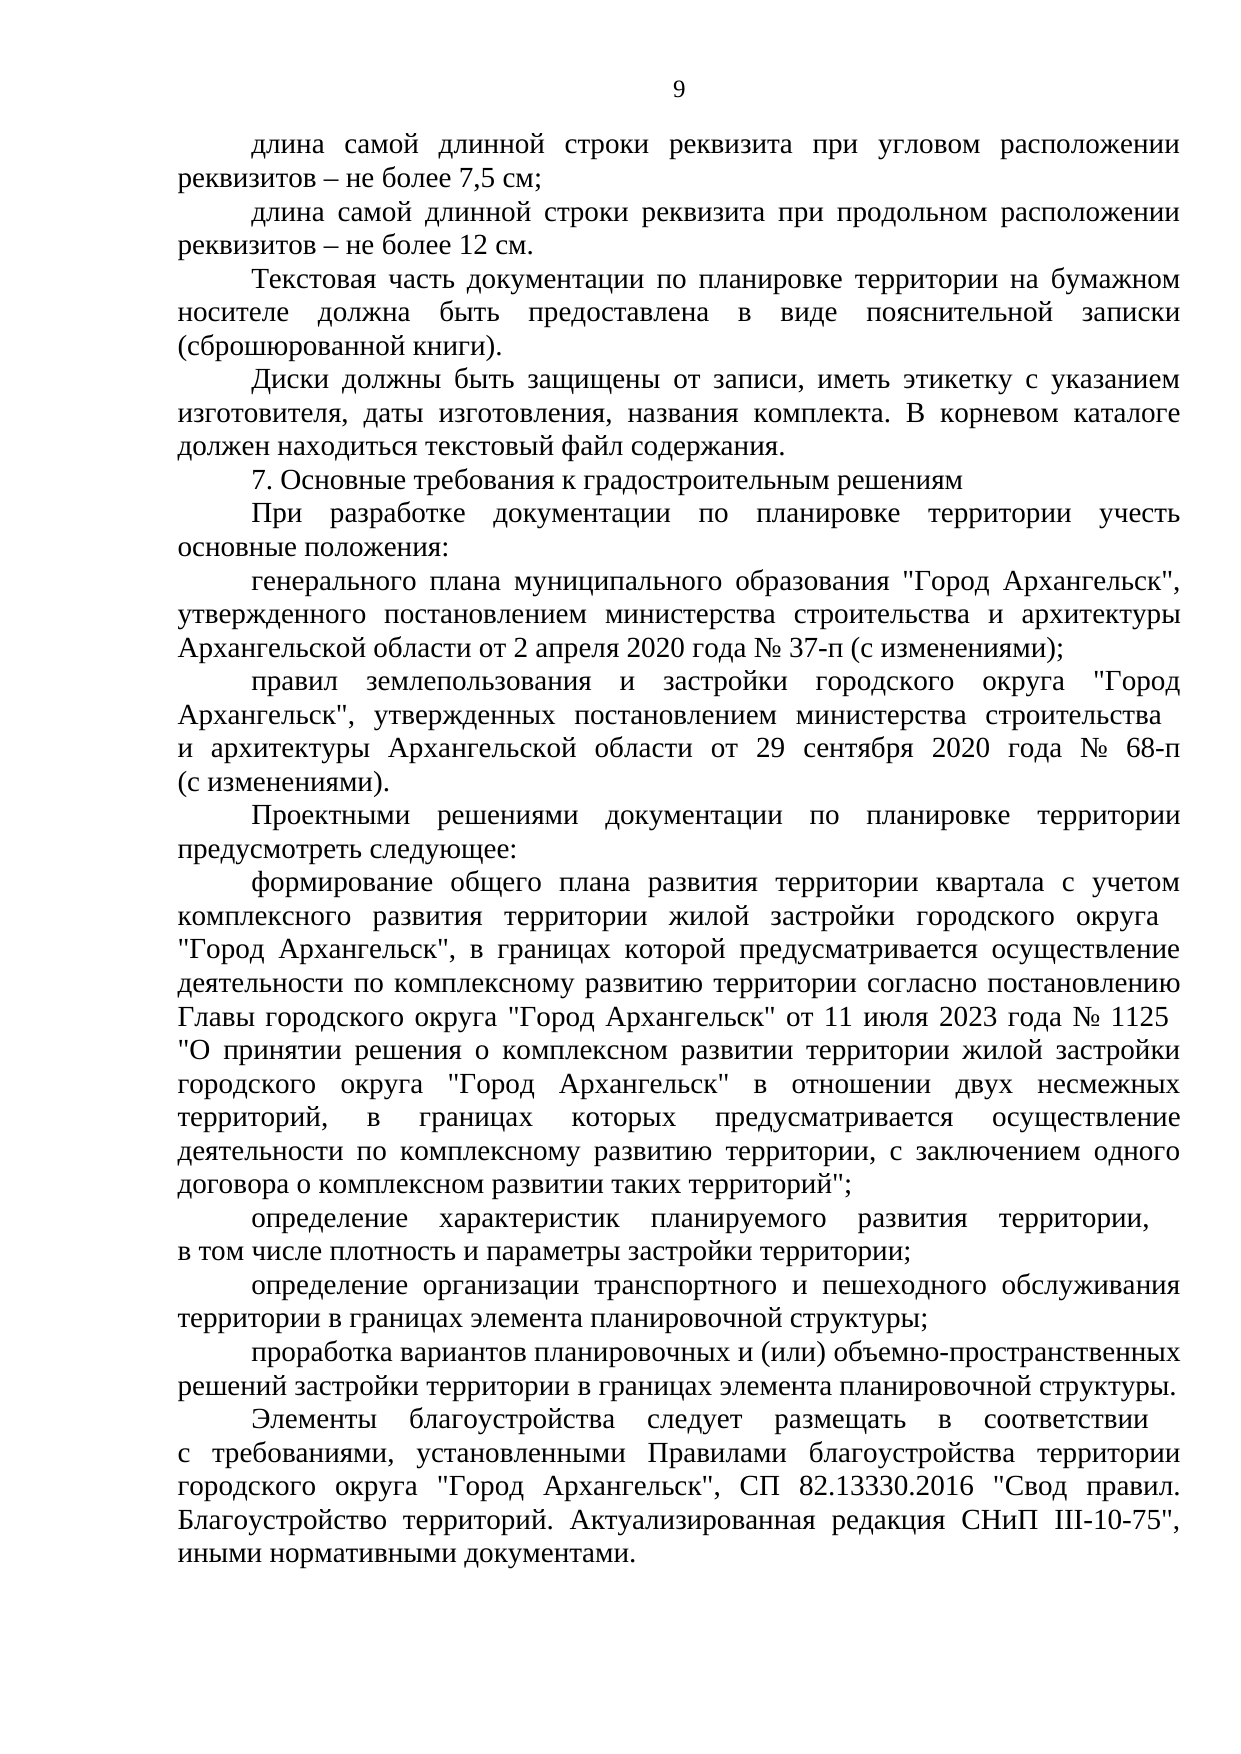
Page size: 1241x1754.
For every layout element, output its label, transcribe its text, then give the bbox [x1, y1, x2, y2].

text Диски должны быть защищены от записи, иметь этикетку с указанием изготовителя, даты изготовления, названия комплекта. В корневом каталоге должен находиться текстовый файл содержания. [177, 361, 1181, 462]
text генерального плана муниципального образования "Город Архангельск", утвержденного постановлением министерства строительства и архитектуры Архангельской области от 2 апреля 2020 года № 37-п (с изменениями); [177, 563, 1181, 663]
text длина самой длинной строки реквизита при угловом расположении реквизитов – не более 7,5 см; [177, 127, 1181, 194]
text определение характеристик планируемого развития территории, в том числе плотность и параметры застройки территории; [177, 1200, 1181, 1267]
text длина самой длинной строки реквизита при продольном расположении реквизитов – не более 12 см. [177, 194, 1181, 261]
text При разработке документации по планировке территории учесть основные положения: [177, 496, 1181, 563]
text Проектными решениями документации по планировке территории предусмотреть следующее: [177, 797, 1181, 864]
text 7. Основные требования к градостроительным решениям [177, 462, 1181, 496]
text Элементы благоустройства следует размещать в соответствии с требованиями, установленными Правилами благоустройства территории городского округа "Город Архангельск", СП 82.13330.2016 "Свод правил. Благоустройство территорий. Актуализированная редакция СНиП III-10-75", иными нормативными документами. [177, 1401, 1181, 1569]
text определение организации транспортного и пешеходного обслуживания территории в границах элемента планировочной структуры; [177, 1267, 1181, 1334]
text проработка вариантов планировочных и (или) объемно-пространственных решений застройки территории в границах элемента планировочной структуры. [177, 1334, 1181, 1401]
text правил землепользования и застройки городского округа "Город Архангельск", утвержденных постановлением министерства строительства и архитектуры Архангельской области от 29 сентября 2020 года № 68-п (с изменениями). [177, 663, 1181, 797]
text формирование общего плана развития территории квартала с учетом комплексного развития территории жилой застройки городского округа "Город Архангельск", в границах которой предусматривается осуществление деятельности по комплексному развитию территории согласно постановлению Главы городского округа "Город Архангельск" от 11 июля 2023 года № 1125 "О принятии решения о комплексном развитии территории жилой застройки городского округа "Город Архангельск" в отношении двух несмежных территорий, в границах которых предусматривается осуществление деятельности по комплексному развитию территории, с заключением одного договора о комплексном развитии таких территорий"; [177, 864, 1181, 1200]
text Текстовая часть документации по планировке территории на бумажном носителе должна быть предоставлена в виде пояснительной записки (сброшюрованной книги). [177, 261, 1181, 361]
